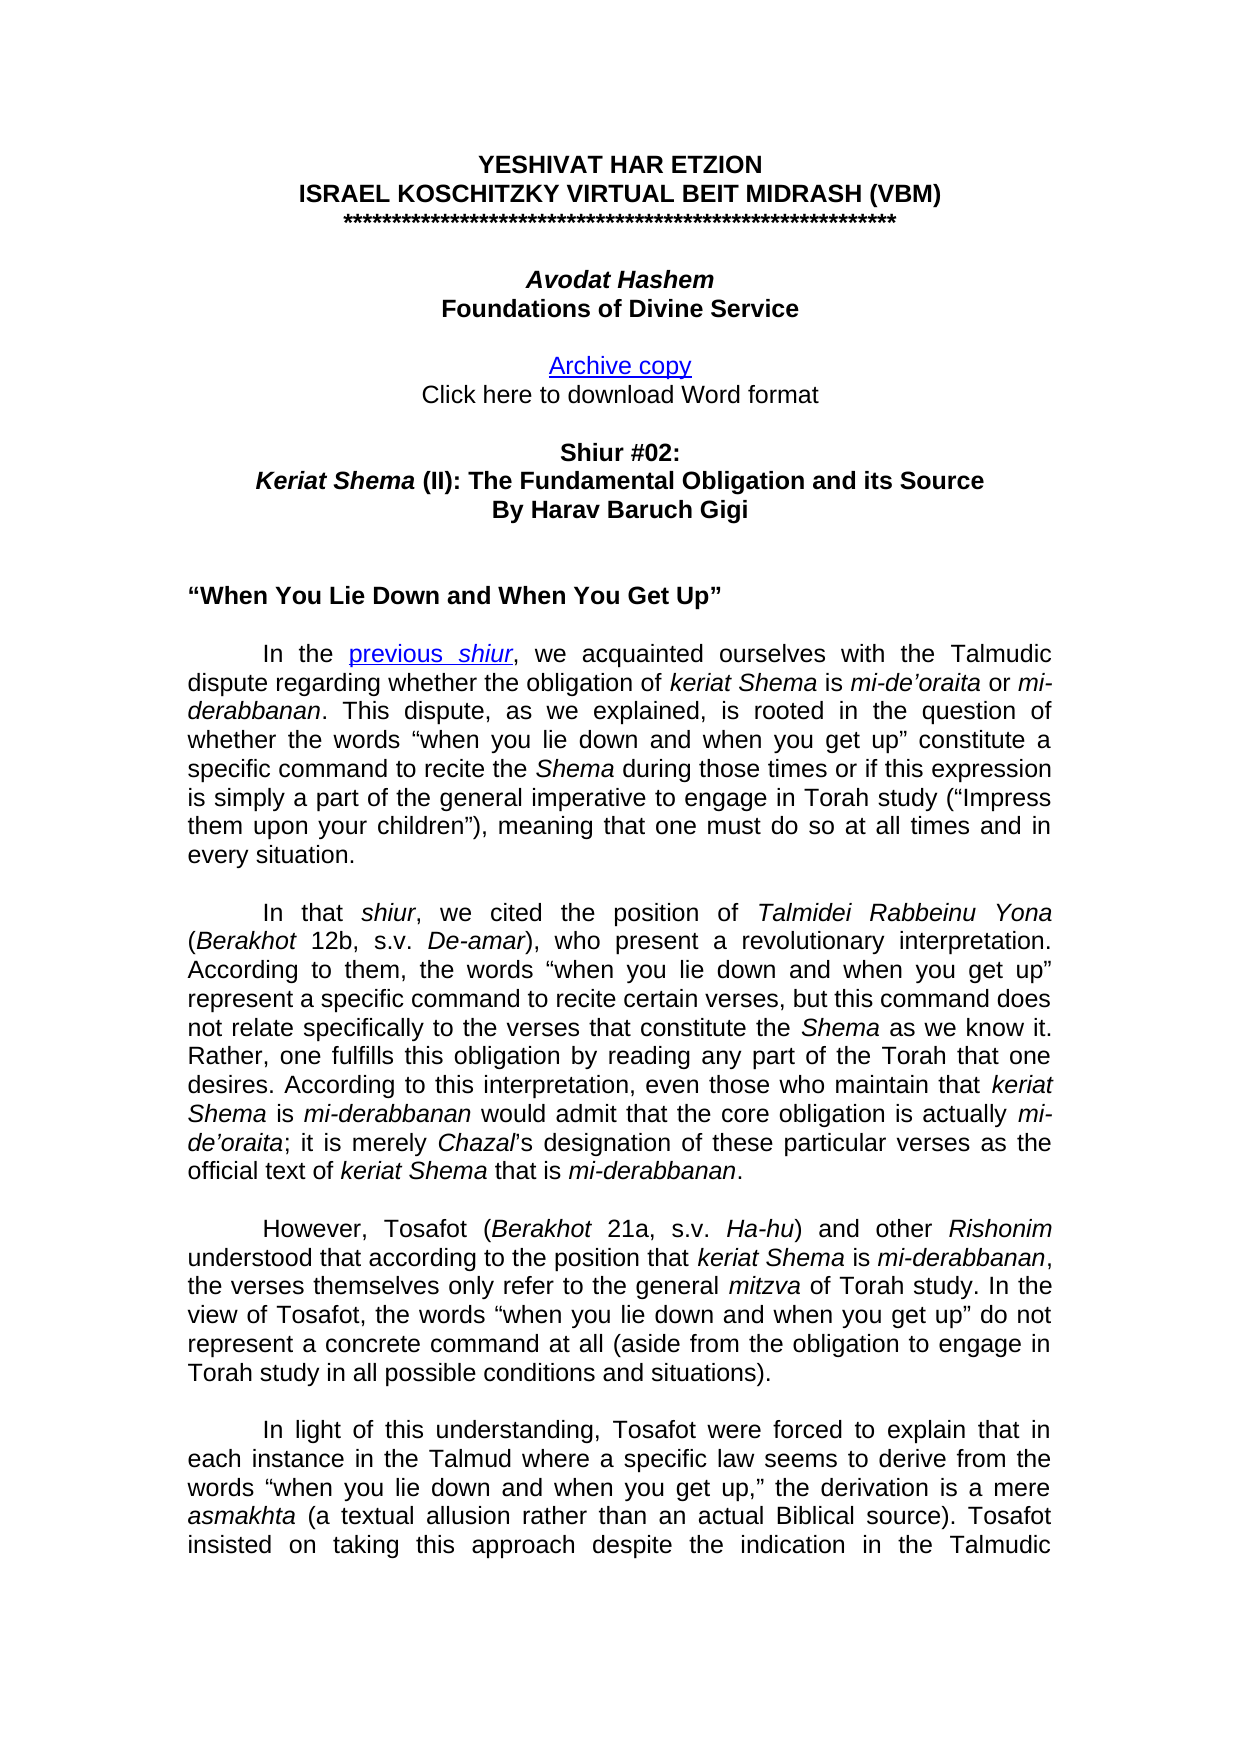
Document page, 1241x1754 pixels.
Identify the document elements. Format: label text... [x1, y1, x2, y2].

text In the previous shiur, we acquainted ourselves with the Talmudic dispute regarding whether the obligation of keriat Shema is mi-de’oraita or mi-derabbanan. This dispute, as we explained, is rooted in the question of whether the words “when you lie down and when you get up” constitute a specific command to recite the Shema during those times or if this expression is simply a part of the general imperative to engage in Torah study (“Impress them upon your children”), meaning that one must do so at all times and in every situation. [187, 639, 1053, 869]
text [187, 1415, 1053, 1559]
text Avodat Hashem [187, 265, 1053, 294]
text Keriat Shema (II): The Fundamental Obligation and its Source [187, 466, 1053, 495]
text Shiur #02: [187, 437, 1053, 466]
text “When You Lie Down and When You Get Up” [187, 581, 1053, 610]
text Click here to download Word format [187, 380, 1053, 409]
text ISRAEL KOSCHITZKY VIRTUAL BEIT MIDRASH (VBM) [187, 179, 1053, 207]
text ********************************************************* [187, 207, 1053, 236]
text YESHIVAT HAR ETZION [187, 150, 1053, 179]
text However, Tosafot (Berakhot 21a, s.v. Ha-hu) and other Rishonim understood that according to the position that keriat Shema is mi-derabbanan, the verses themselves only refer to the general mitzva of Torah study. In the view of Tosafot, the words “when you lie down and when you get up” do not represent a concrete command at all (aside from the obligation to engage in Torah study in all possible conditions and situations). [187, 1214, 1053, 1386]
text Foundations of Divine Service [187, 294, 1053, 322]
text By Harav Baruch Gigi [187, 495, 1053, 524]
text Archive copy [187, 351, 1053, 380]
text In that shiur, we cited the position of Talmidei Rabbeinu Yona (Berakhot 12b, s.v. De-amar), who present a revolutionary interpretation. According to them, the words “when you lie down and when you get up” represent a specific command to recite certain verses, but this command does not relate specifically to the verses that constitute the Shema as we know it. Rather, one fulfills this obligation by reading any part of the Torah that one desires. According to this interpretation, even those who maintain that keriat Shema is mi-derabbanan would admit that the core obligation is actually mi-de’oraita; it is merely Chazal’s designation of these particular verses as the official text of keriat Shema that is mi-derabbanan. [187, 897, 1053, 1185]
